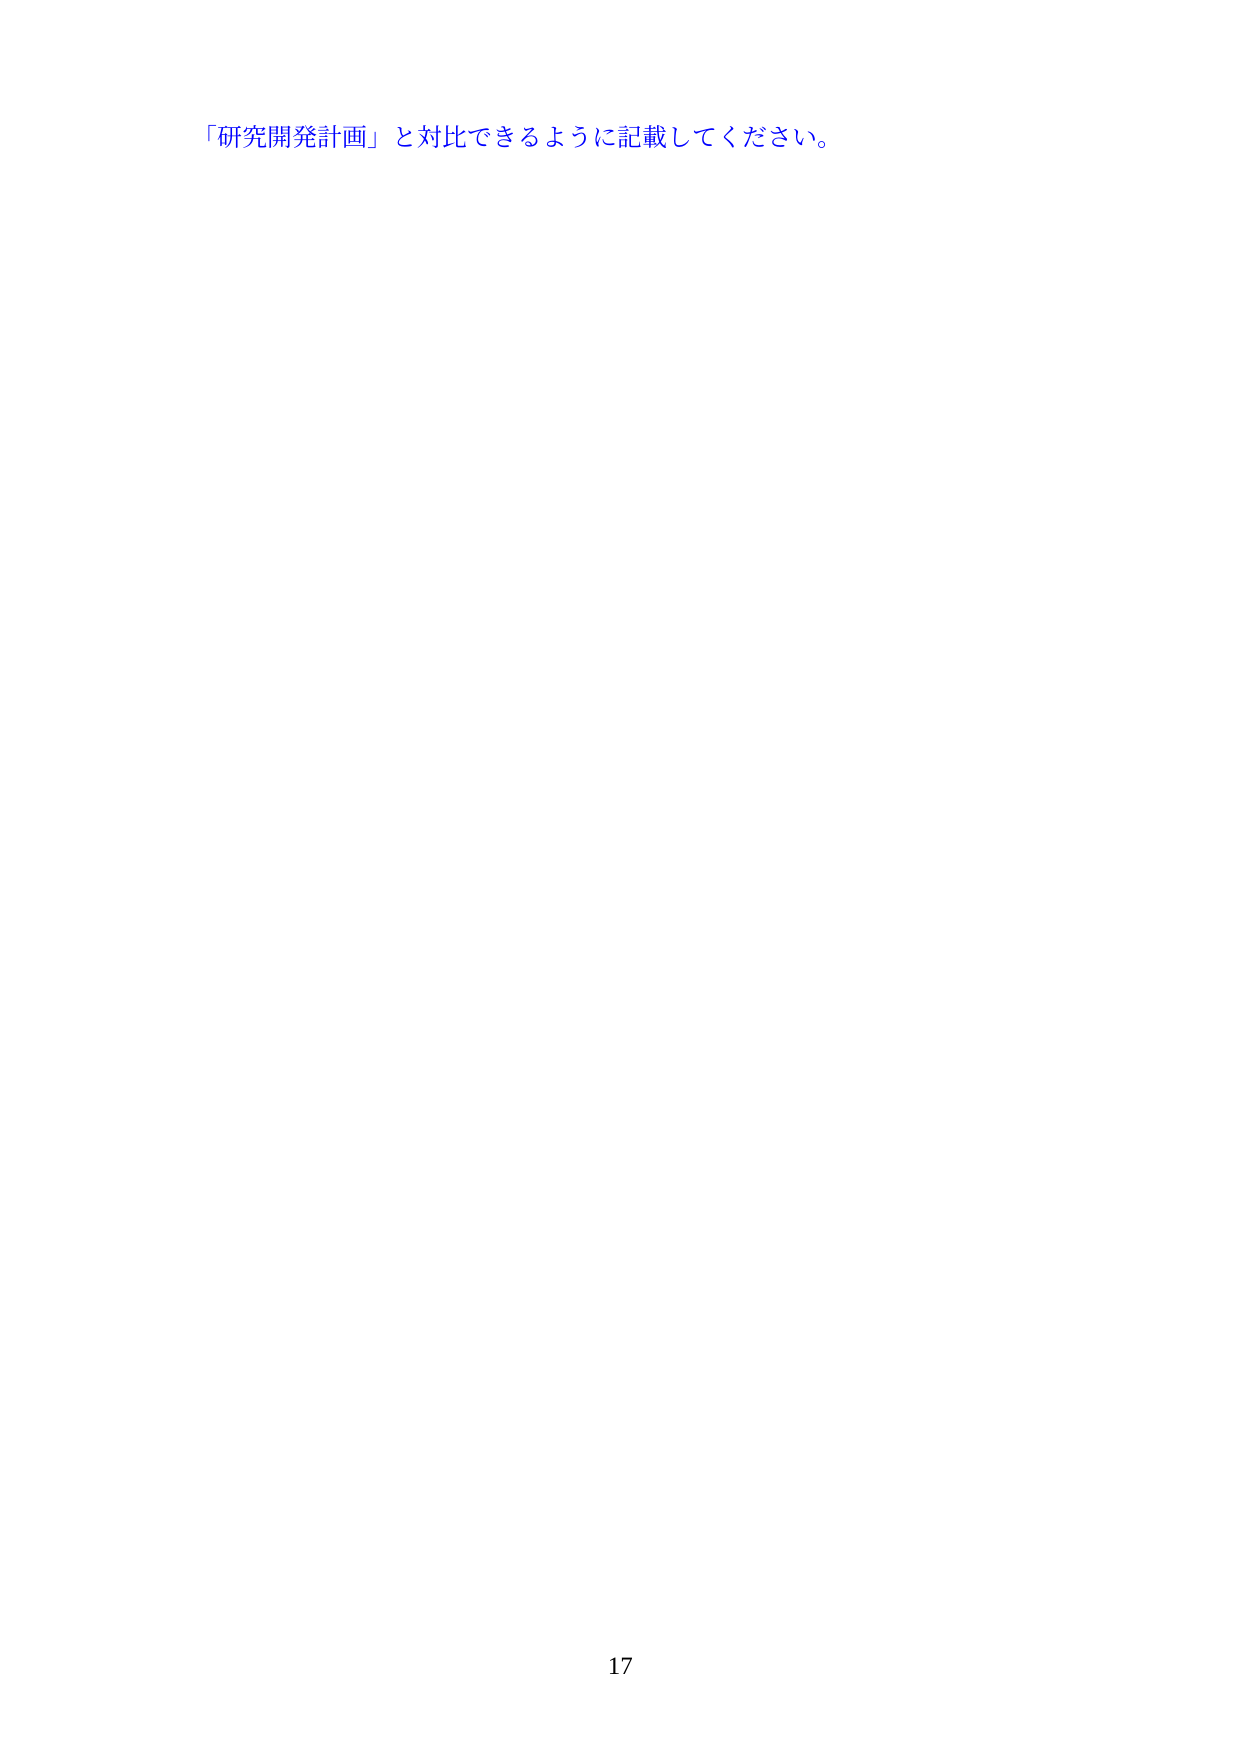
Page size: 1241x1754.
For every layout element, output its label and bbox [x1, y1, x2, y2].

text [162, 118, 1092, 154]
